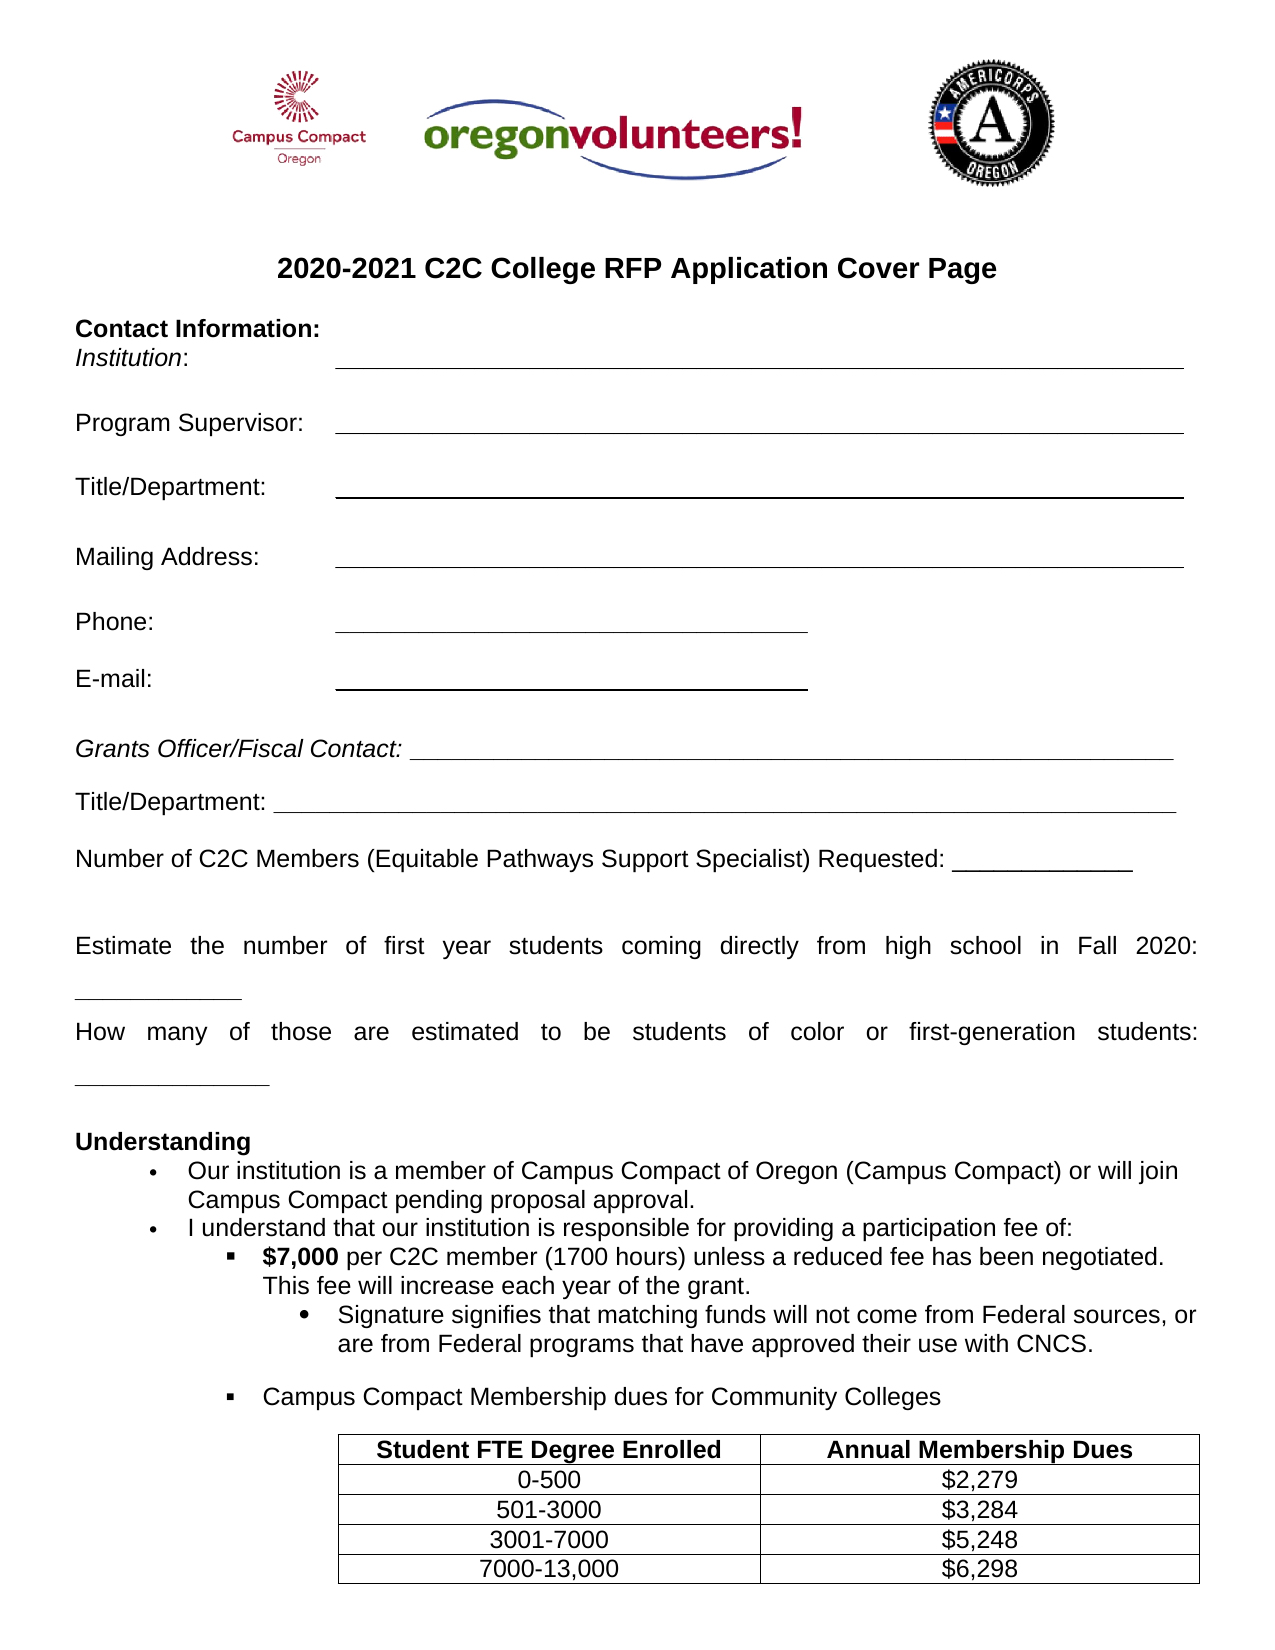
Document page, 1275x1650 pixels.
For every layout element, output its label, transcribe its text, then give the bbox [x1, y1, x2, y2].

text Estimate the number of first year students coming directly from high school in Fall 2020: ____________ [75, 931, 1200, 1003]
picture [231, 50, 1055, 187]
table_cell $6,298 [761, 1555, 1199, 1583]
text Phone: __________________________________ E-mail: __________________________________ [75, 607, 1200, 693]
list $7,000 per C2C member (1700 hours) unless a reduced fee has been negotiated. This fee will increase each year of the grant. [225, 1242, 1200, 1300]
text Mailing Address: _____________________________________________________________ [75, 513, 1200, 595]
text How many of those are estimated to be students of color or first-generation students: ______________ [75, 1017, 1200, 1089]
text 2020-2021 C2C College RFP Application Cover Page [75, 251, 1200, 284]
table_cell 501-3000 [339, 1495, 760, 1524]
table_cell $5,248 [761, 1525, 1199, 1553]
table_header Annual Membership Dues [761, 1435, 1199, 1464]
text Title/Department: _____________________________________________________________ [75, 472, 1200, 501]
table_header Student FTE Degree Enrolled [339, 1435, 760, 1464]
list I understand that our institution is responsible for providing a participation fee of: [150, 1213, 1200, 1242]
table_cell $2,279 [761, 1465, 1199, 1494]
text Contact Information: [75, 314, 1200, 343]
text Title/Department: _________________________________________________________________ [75, 787, 1200, 816]
list Campus Compact Membership dues for Community Colleges [225, 1381, 1200, 1434]
text Grants Officer/Fiscal Contact: _______________________________________________________ [75, 734, 1200, 787]
list Our institution is a member of Campus Compact of Oregon (Campus Compact) or will join Campus Compact pending proposal approval. [150, 1156, 1200, 1213]
table_cell 7000-13,000 [339, 1555, 760, 1583]
list Signature signifies that matching funds will not come from Federal sources, or are from Federal programs that have approved their use with CNCS. [300, 1300, 1200, 1381]
table_cell 3001-7000 [339, 1525, 760, 1553]
text Understanding [75, 1127, 1200, 1156]
table_cell 0-500 [339, 1465, 760, 1494]
text Number of C2C Members (Equitable Pathways Support Specialist) Requested: _____________ [75, 844, 1200, 873]
text Institution: _____________________________________________________________ [75, 343, 1200, 395]
text Program Supervisor: _____________________________________________________________ [75, 407, 1200, 460]
table_cell $3,284 [761, 1495, 1199, 1524]
